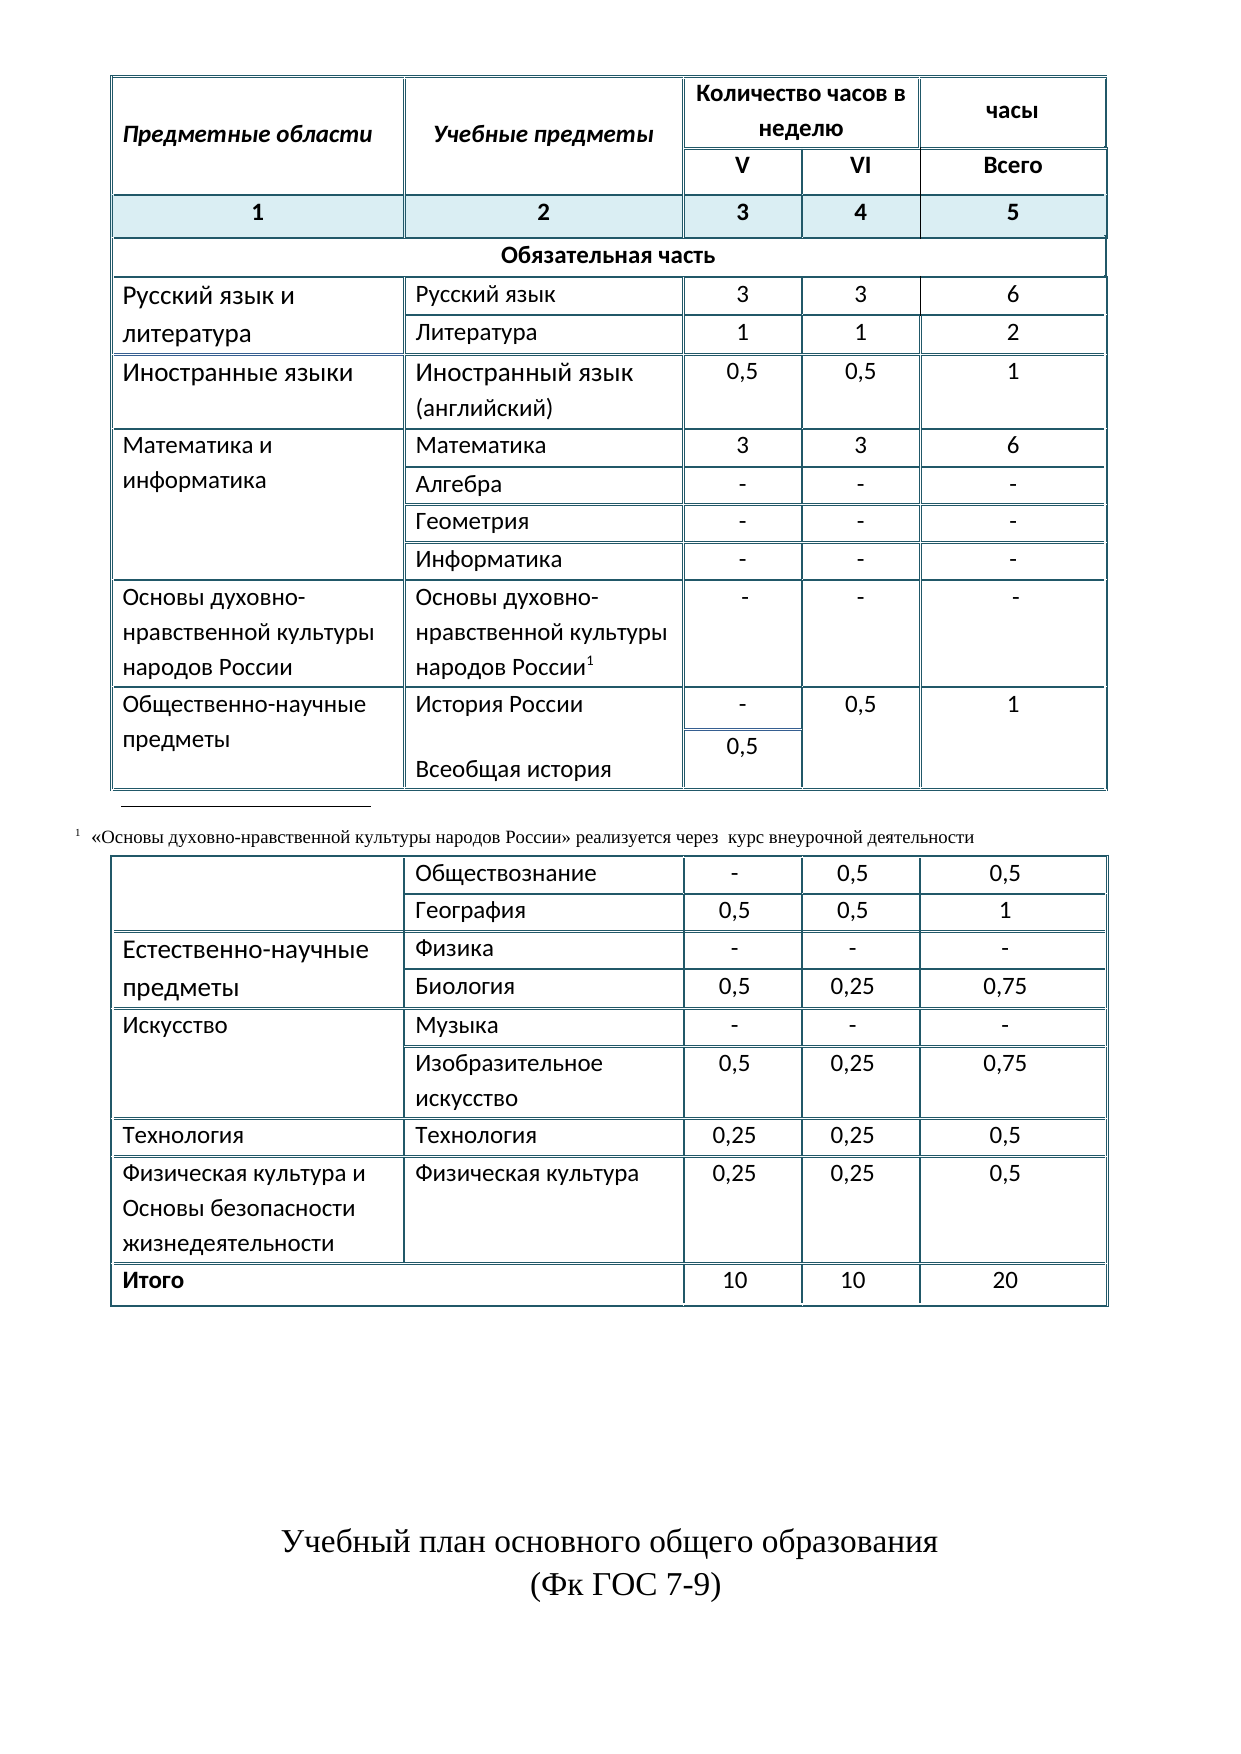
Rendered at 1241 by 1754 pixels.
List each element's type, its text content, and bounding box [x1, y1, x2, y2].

table_cell Биология [405, 970, 683, 1007]
table_cell - [803, 933, 919, 968]
table_cell Итого [112, 1262, 404, 1304]
table_cell - [685, 688, 801, 728]
table_header Учебные предметы [406, 78, 682, 193]
table_header часы [921, 78, 1105, 147]
table_cell Математика [406, 430, 682, 466]
table_cell 10 [684, 1265, 802, 1304]
table_cell 0,5 [921, 1117, 1106, 1155]
table_cell 0,25 [803, 1120, 919, 1155]
table_cell - [803, 506, 919, 541]
table_cell 4 [803, 196, 920, 237]
table_cell Литература [406, 316, 682, 353]
table_cell Геометрия [406, 506, 682, 541]
table_cell Физика [405, 933, 683, 968]
table_cell 0,5 [684, 731, 802, 788]
table_cell Алгебра [406, 468, 682, 503]
table_cell - [922, 466, 1106, 503]
table_header - [684, 857, 802, 892]
table_cell 0,5 [685, 970, 801, 1007]
table_cell 0,75 [921, 968, 1106, 1007]
table_cell 0,5 [685, 1048, 801, 1117]
table_cell 6 [922, 428, 1106, 466]
table_cell - [922, 541, 1106, 579]
table_cell Общественно-научные предметы [113, 688, 404, 788]
table_cell Физическая культура и Основы безопасности жизнедеятельности [112, 1155, 403, 1262]
table_cell 0,5 [802, 688, 920, 788]
table_cell Математика и информатика [113, 430, 403, 579]
table_cell - [922, 579, 1107, 686]
table_header 0,5 [802, 857, 920, 892]
table_cell 5 [921, 194, 1107, 237]
table_cell 0,25 [803, 1158, 919, 1262]
table_cell 1 [113, 196, 403, 237]
table_cell - [803, 581, 919, 686]
table_cell 0,25 [803, 1048, 919, 1117]
table_cell 3 [803, 278, 920, 314]
table_cell 0,5 [685, 356, 801, 427]
table_cell 0,5 [803, 895, 919, 930]
table_cell 1 [922, 353, 1106, 427]
text Учебный план основного общего образования [76, 1522, 938, 1560]
text 1 «Основы духовно-нравственной культуры народов России» реализуется через курс внеурочной деятельности [75, 825, 1167, 848]
table_header Обществознание [404, 856, 684, 892]
table_cell VI [803, 150, 920, 193]
table_cell Русский язык [406, 278, 682, 314]
table_cell 20 [920, 1262, 1106, 1304]
table_cell - [685, 581, 801, 686]
table_cell География [405, 895, 683, 930]
table_cell Естественно-научные предметы [112, 930, 403, 1007]
table_header 0,5 [920, 857, 1106, 892]
table_cell Основы духовно-нравственной культуры народов России [113, 581, 403, 686]
table_cell 1 [920, 686, 1107, 788]
table_cell - [922, 503, 1106, 541]
table_cell Технология [112, 1117, 403, 1155]
table_cell - [685, 544, 801, 579]
table_cell - [803, 1010, 919, 1045]
table_cell - [921, 1007, 1106, 1045]
table_cell 1 [803, 316, 919, 353]
table_cell Технология [405, 1120, 683, 1155]
table_cell 0,25 [685, 1120, 801, 1155]
table_cell Информатика [406, 544, 682, 579]
table_cell 3 [685, 278, 801, 314]
table_cell - [685, 933, 801, 968]
table_cell 10 [802, 1265, 920, 1304]
table_cell Русский язык и литература [113, 278, 403, 353]
table_cell [404, 1265, 684, 1304]
text (Фк ГОС 7-9) [76, 1566, 1167, 1603]
table_cell Всего [921, 150, 1106, 193]
table_cell 3 [685, 196, 801, 237]
table_cell Изобразительное искусство [405, 1048, 683, 1117]
table_cell Искусство [112, 1007, 403, 1117]
table_header [112, 857, 404, 930]
table_cell Музыка [405, 1010, 683, 1045]
table_cell 1 [685, 316, 801, 353]
table_cell - [921, 930, 1106, 968]
table_header Предметные области [113, 78, 403, 193]
table_cell Физическая культура [405, 1158, 683, 1262]
table_cell - [803, 468, 919, 503]
table_cell Иностранный язык (английский) [406, 356, 682, 427]
table_cell - [803, 544, 919, 579]
table_cell История России Всеобщая история [404, 688, 683, 788]
table_header Количество часов в неделю [685, 78, 918, 147]
table_cell 3 [685, 430, 801, 466]
table_cell - [685, 506, 801, 541]
table_cell 0,5 [921, 1155, 1106, 1262]
table_cell Иностранные языки [113, 356, 403, 427]
table_cell Обязательная часть [113, 239, 1105, 276]
table_cell 0,25 [685, 1158, 801, 1262]
table_cell 0,5 [803, 356, 919, 427]
table_cell 2 [922, 314, 1107, 353]
table_cell 0,5 [685, 895, 801, 930]
table_cell 1 [921, 893, 1106, 930]
table_cell - [685, 1010, 801, 1045]
table_cell V [685, 150, 801, 193]
table_cell 2 [406, 196, 682, 237]
table_cell 6 [921, 278, 1106, 314]
table_cell 0,25 [803, 970, 919, 1007]
table_cell 3 [803, 430, 919, 466]
table_cell Основы духовно-нравственной культуры народов России1 [406, 581, 682, 686]
table_cell - [685, 468, 801, 503]
table_cell 0,75 [921, 1045, 1106, 1117]
